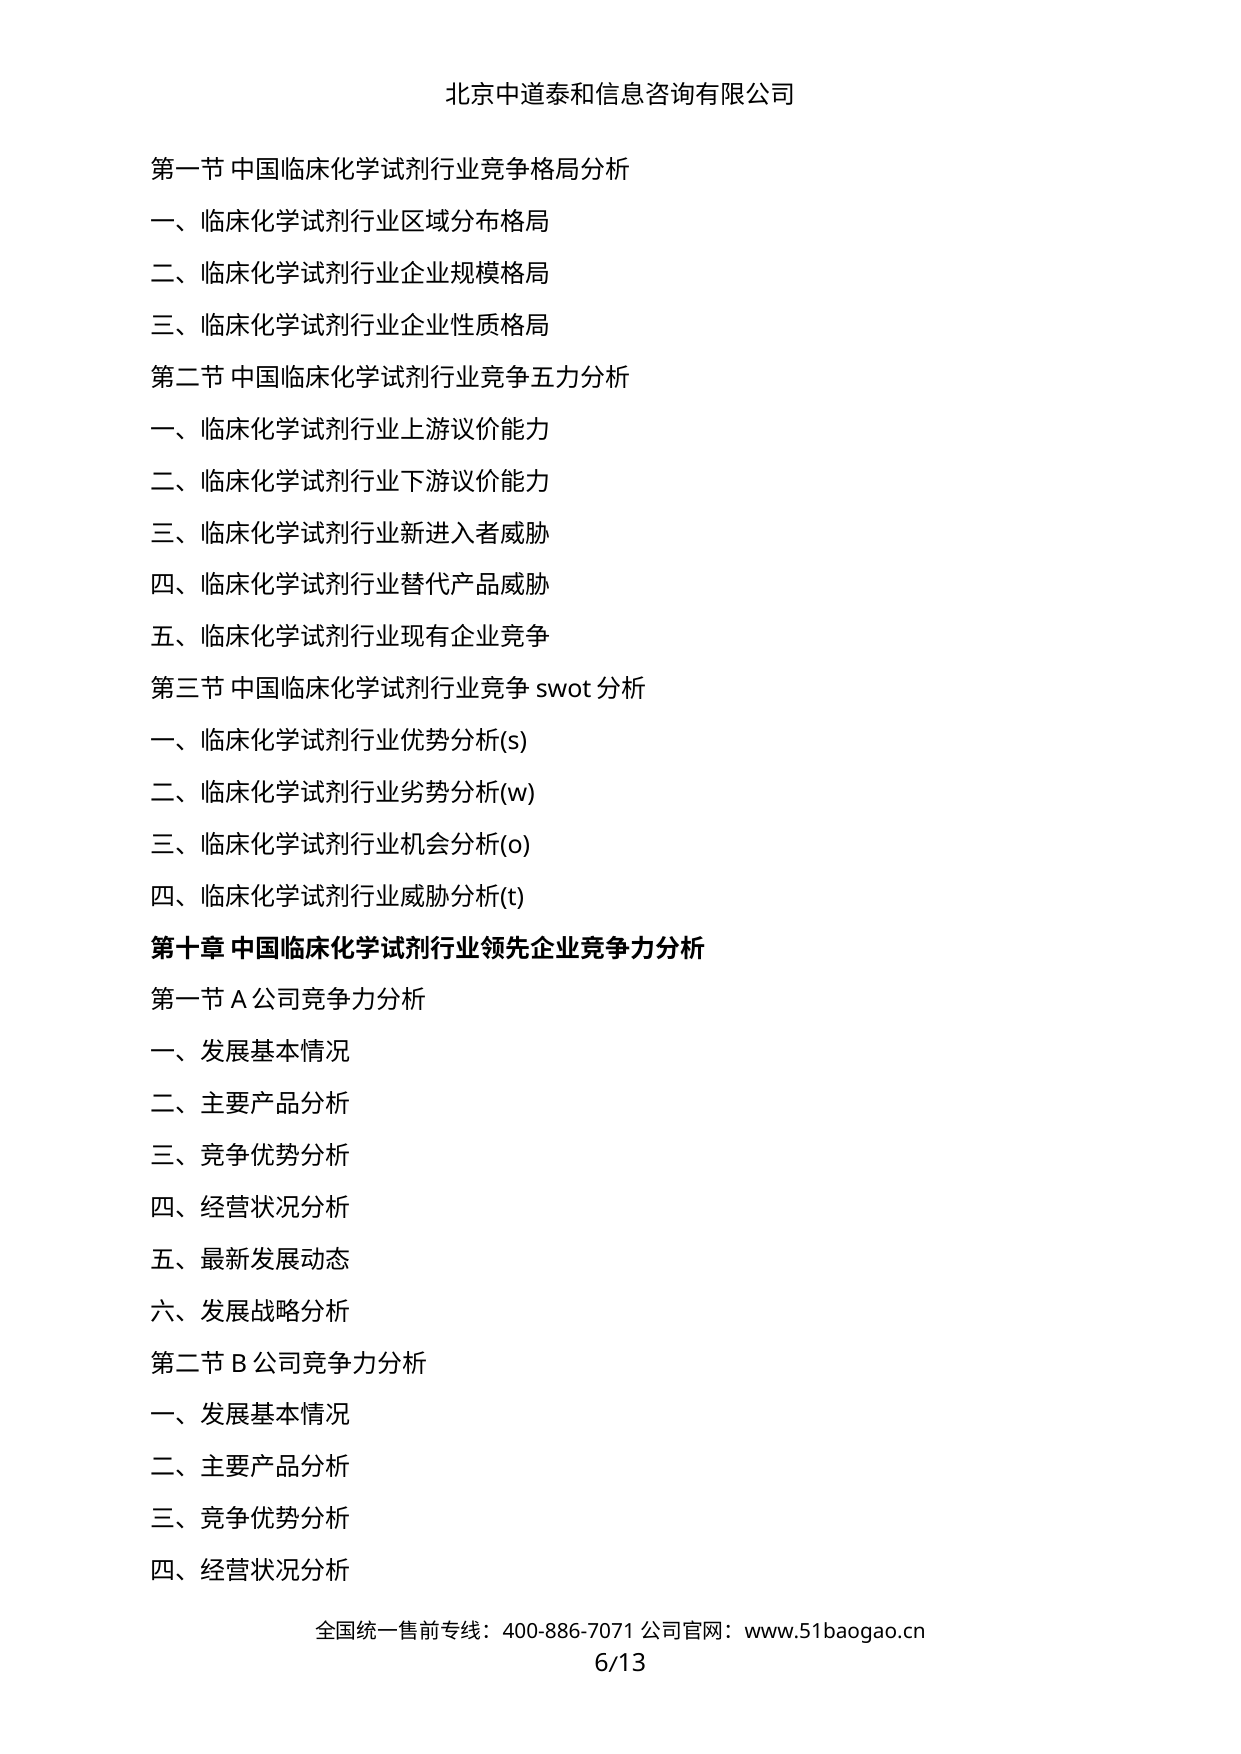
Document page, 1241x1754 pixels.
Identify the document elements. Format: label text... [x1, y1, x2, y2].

text 四、临床化学试剂行业替代产品威胁 [150, 565, 1090, 601]
text 第十章 中国临床化学试剂行业领先企业竞争力分析 [150, 928, 1090, 964]
text 四、临床化学试剂行业威胁分析(t) [150, 876, 1090, 912]
text 第一节 A公司竞争力分析 [150, 980, 1090, 1016]
text 六、发展战略分析 [150, 1291, 1090, 1327]
text 一、临床化学试剂行业区域分布格局 [150, 202, 1090, 238]
text 一、临床化学试剂行业上游议价能力 [150, 409, 1090, 446]
text 一、发展基本情况 [150, 1395, 1090, 1431]
text 第二节 B公司竞争力分析 [150, 1343, 1090, 1379]
text 三、竞争优势分析 [150, 1499, 1090, 1535]
text 一、发展基本情况 [150, 1032, 1090, 1068]
text 二、临床化学试剂行业劣势分析(w) [150, 772, 1090, 809]
text 三、临床化学试剂行业机会分析(o) [150, 824, 1090, 861]
text 第二节 中国临床化学试剂行业竞争五力分析 [150, 357, 1090, 394]
text 二、临床化学试剂行业企业规模格局 [150, 254, 1090, 290]
text 三、临床化学试剂行业新进入者威胁 [150, 513, 1090, 549]
text 第三节 中国临床化学试剂行业竞争swot分析 [150, 669, 1090, 705]
text 二、主要产品分析 [150, 1447, 1090, 1483]
text 二、临床化学试剂行业下游议价能力 [150, 461, 1090, 497]
text 三、临床化学试剂行业企业性质格局 [150, 306, 1090, 342]
text 一、临床化学试剂行业优势分析(s) [150, 721, 1090, 757]
text 四、经营状况分析 [150, 1551, 1090, 1587]
text 五、最新发展动态 [150, 1239, 1090, 1276]
text 五、临床化学试剂行业现有企业竞争 [150, 617, 1090, 653]
text 二、主要产品分析 [150, 1084, 1090, 1120]
text 第一节 中国临床化学试剂行业竞争格局分析 [150, 150, 1090, 186]
text 三、竞争优势分析 [150, 1136, 1090, 1172]
text 四、经营状况分析 [150, 1187, 1090, 1224]
